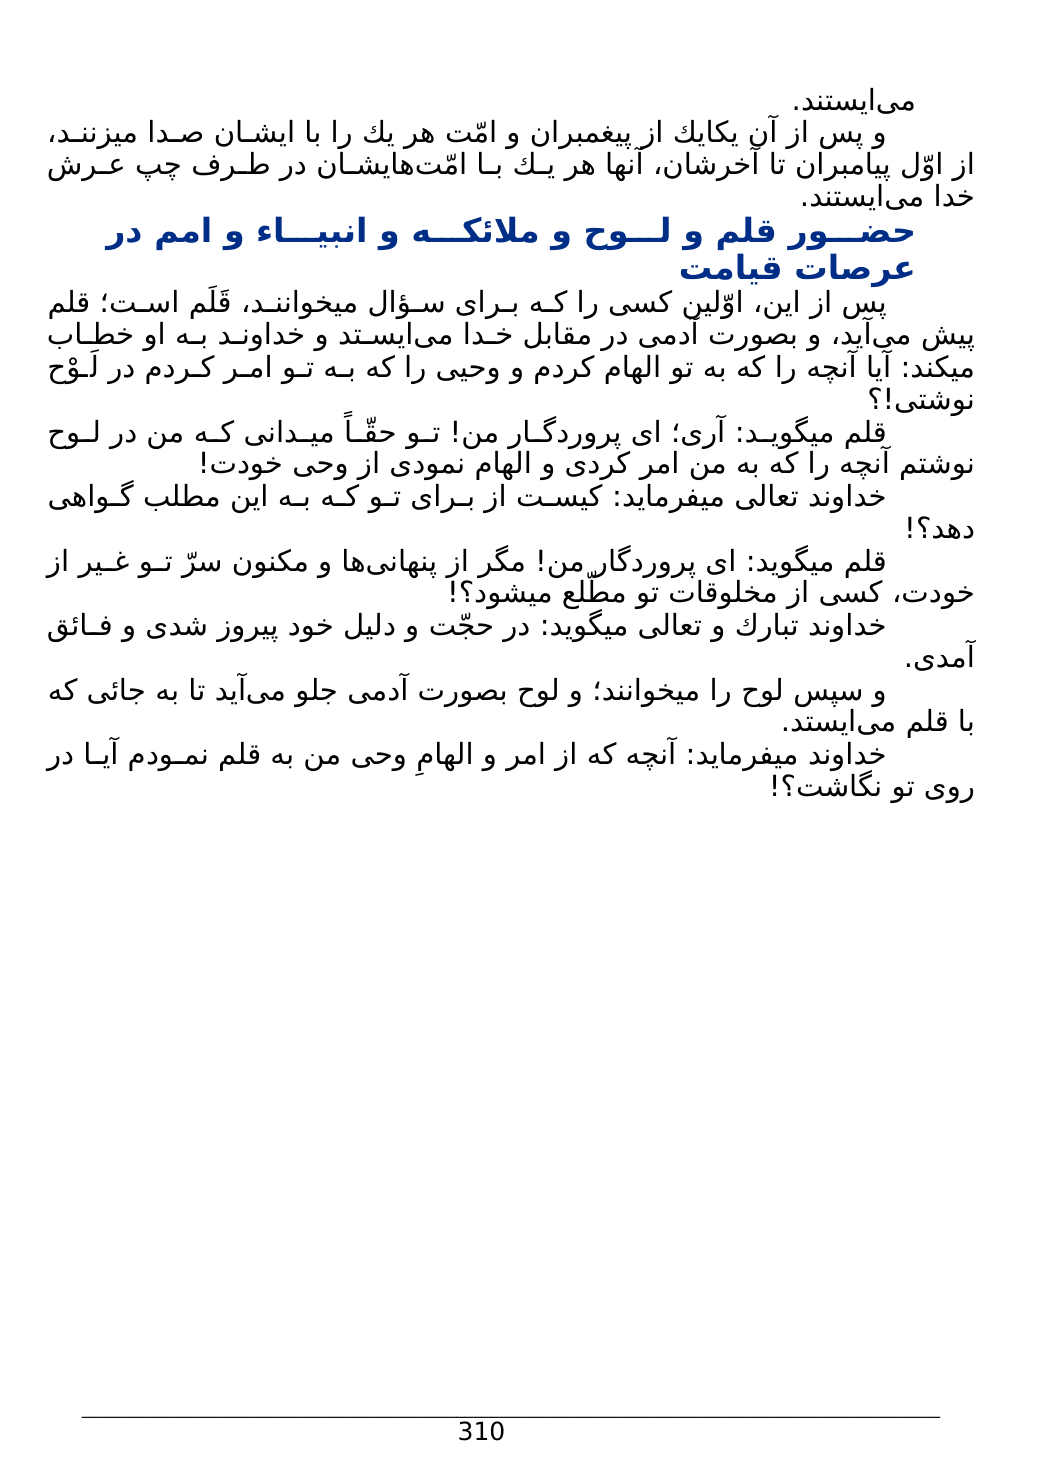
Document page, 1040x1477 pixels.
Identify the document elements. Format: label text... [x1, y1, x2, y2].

text مى‌ایستند. [47, 84, 975, 117]
text خداوند تعالى میفرماید: كیست از براى تو كه به این مطلب گواهى دهد؟! [47, 481, 975, 545]
text پس از این، اوّلین كسى را كه براى سؤال میخوانند، قَلَم است؛ قلم پیش مى‌آید، و بصورت آدمى در مقابل خدا مى‌ایستد و خداوند به او خطاب میكند: آیا آنچه را كه به تو الهام كردم و وحیى را كه به تو امر كردم در لَوْح نوشتى!؟ [47, 287, 975, 416]
text قلم میگوید: اى پروردگار من! مگر از پنهانى‌ها و مكنون سرّ تو غیر از خودت، كسى از مخلوقات تو مطّلع میشود؟! [47, 545, 975, 610]
text قلم میگوید: آرى؛ اى پروردگار من! تو حقّاً میدانى كه من در لوح نوشتم آنچه را كه به من امر كردى و الهام نمودى از وحى خودت! [47, 416, 975, 481]
text خداوند میفرماید: آنچه كه از امر و الهامِ وحى من به قلم نمودم آیا در روى تو نگاشت؟! [47, 739, 975, 803]
subtitle حضور قلم و لوح و ملائكه و انبیاء و امم در عرصات قیامت‌ [106, 213, 916, 287]
text و پس از آن یكایك از پیغمبران و امّت هر یك را با ایشان صدا میزنند، از اوّل پیامبران تا آخرشان، آنها هر یك با امّت‌هایشان در طرف چپ عرش خدا مى‌ایستند. [47, 117, 975, 213]
text خداوند تبارك و تعالى میگوید: در حجّت و دلیل خود پیروز شدى و فائق آمدى. [47, 610, 975, 674]
text و سپس لوح را میخوانند؛ و لوح بصورت آدمى جلو مى‌آید تا به جائى كه با قلم مى‌ایستد. [47, 674, 975, 739]
